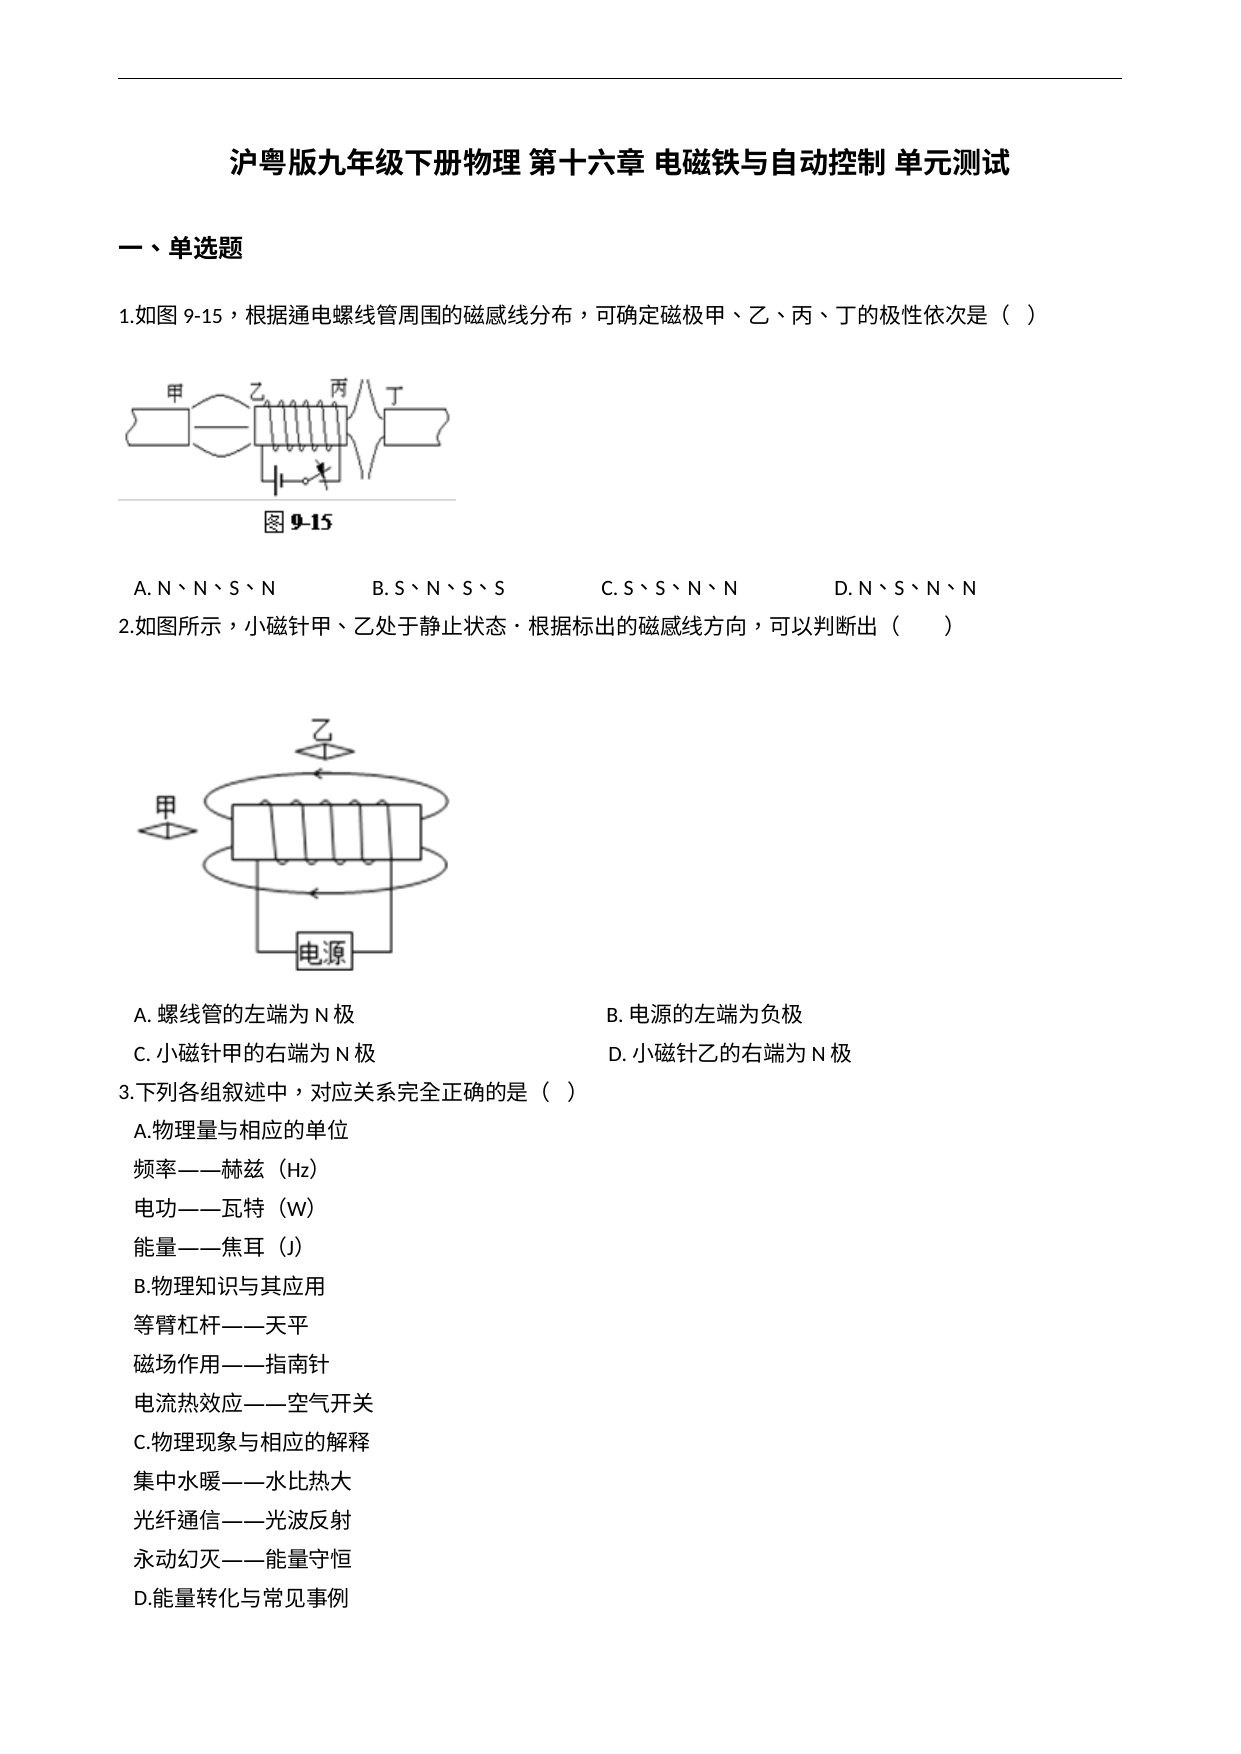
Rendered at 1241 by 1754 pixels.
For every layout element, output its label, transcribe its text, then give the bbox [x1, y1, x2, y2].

text 3.下列各组叙述中，对应关系完全正确的是（ ） [118, 1076, 1122, 1108]
text 沪粤版九年级下册物理 第十六章 电磁铁与自动控制 单元测试 [118, 129, 1122, 194]
text A. N、N、S、N B. S、N、S、S C. S、S、N、N D. N、S、N、N [134, 571, 1122, 603]
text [134, 1114, 1122, 1614]
text 一、单选题 [118, 215, 1122, 280]
text A. 螺线管的左端为N极 B. 电源的左端为负极 C. 小磁针甲的右端为N极 D. 小磁针乙的右端为N极 [134, 998, 1122, 1069]
text 1.如图9-15，根据通电螺线管周围的磁感线分布，可确定磁极甲、乙、丙、丁的极性依次是（ ） [118, 299, 1122, 566]
picture [118, 700, 481, 982]
picture [118, 370, 456, 552]
